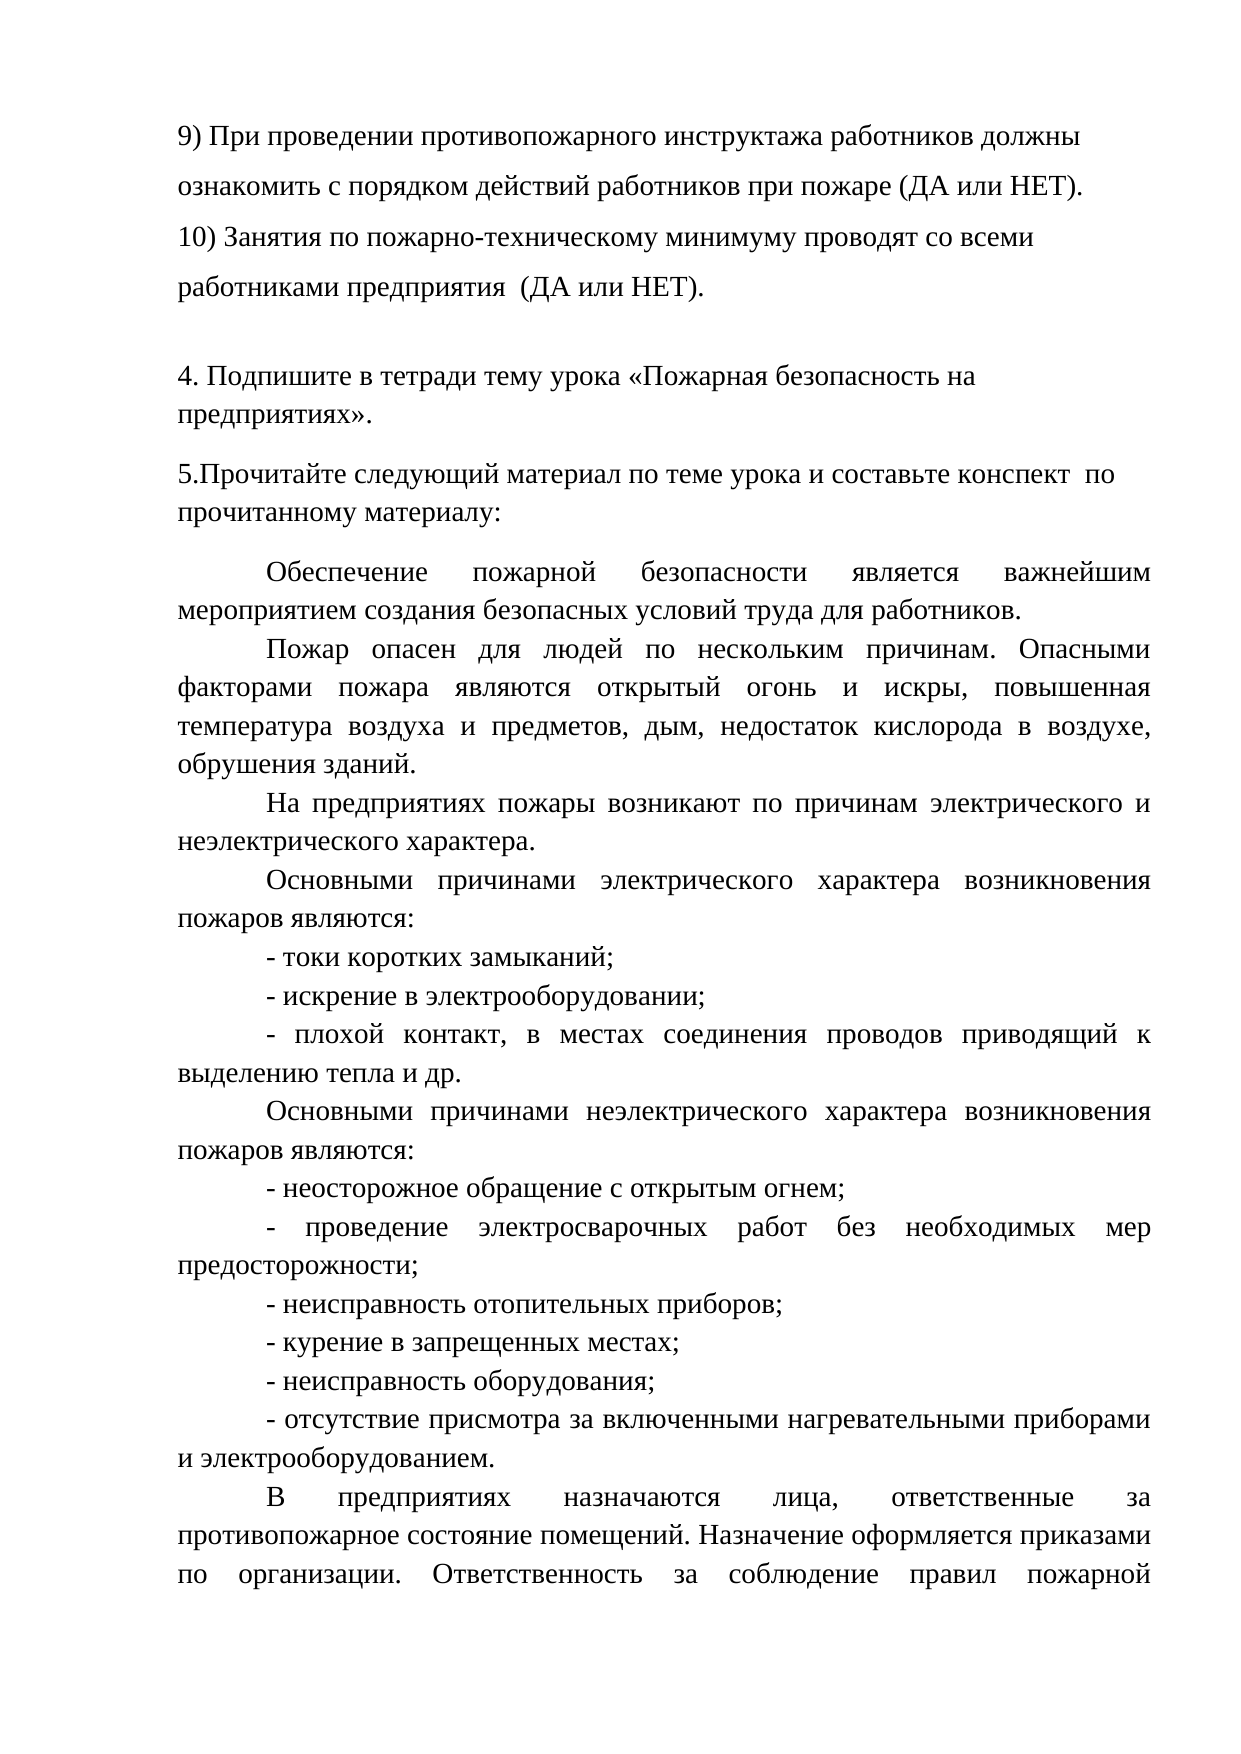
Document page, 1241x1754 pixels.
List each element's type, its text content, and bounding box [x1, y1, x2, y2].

text - неосторожное обращение с открытым огнем; [177, 1170, 1152, 1204]
text 9) При проведении противопожарного инструктажа работников должны ознакомить с порядком действий работников при пожаре (ДА или НЕТ). [177, 118, 1152, 202]
text Пожар опасен для людей по нескольким причинам. Опасными факторами пожара являются открытый огонь и искры, повышенная температура воздуха и предметов, дым, недостаток кислорода в воздухе, обрушения зданий. [177, 631, 1152, 780]
text - токи коротких замыканий; [177, 939, 1152, 973]
text Основными причинами неэлектрического характера возникновения пожаров являются: [177, 1093, 1152, 1165]
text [177, 1479, 1152, 1589]
text 10) Занятия по пожарно-техническому минимуму проводят со всеми работниками предприятия (ДА или НЕТ). [177, 219, 1152, 303]
text Обеспечение пожарной безопасности является важнейшим мероприятием создания безопасных условий труда для работников. [177, 554, 1152, 626]
text - проведение электросварочных работ без необходимых мер предосторожности; [177, 1209, 1152, 1281]
text 4. Подпишите в тетради тему урока «Пожарная безопасность на предприятиях». [177, 358, 1152, 430]
text 5.Прочитайте следующий материал по теме урока и составьте конспект по прочитанному материалу: [177, 456, 1152, 528]
text - искрение в электрооборудовании; [177, 978, 1152, 1011]
text - курение в запрещенных местах; [177, 1324, 1152, 1358]
text - отсутствие присмотра за включенными нагревательными приборами и электрооборудованием. [177, 1402, 1152, 1474]
text - неисправность отопительных приборов; [177, 1286, 1152, 1319]
text - неисправность оборудования; [177, 1363, 1152, 1397]
text - плохой контакт, в местах соединения проводов приводящий к выделению тепла и др. [177, 1016, 1152, 1088]
text На предприятиях пожары возникают по причинам электрического и неэлектрического характера. [177, 785, 1152, 857]
text Основными причинами электрического характера возникновения пожаров являются: [177, 862, 1152, 934]
